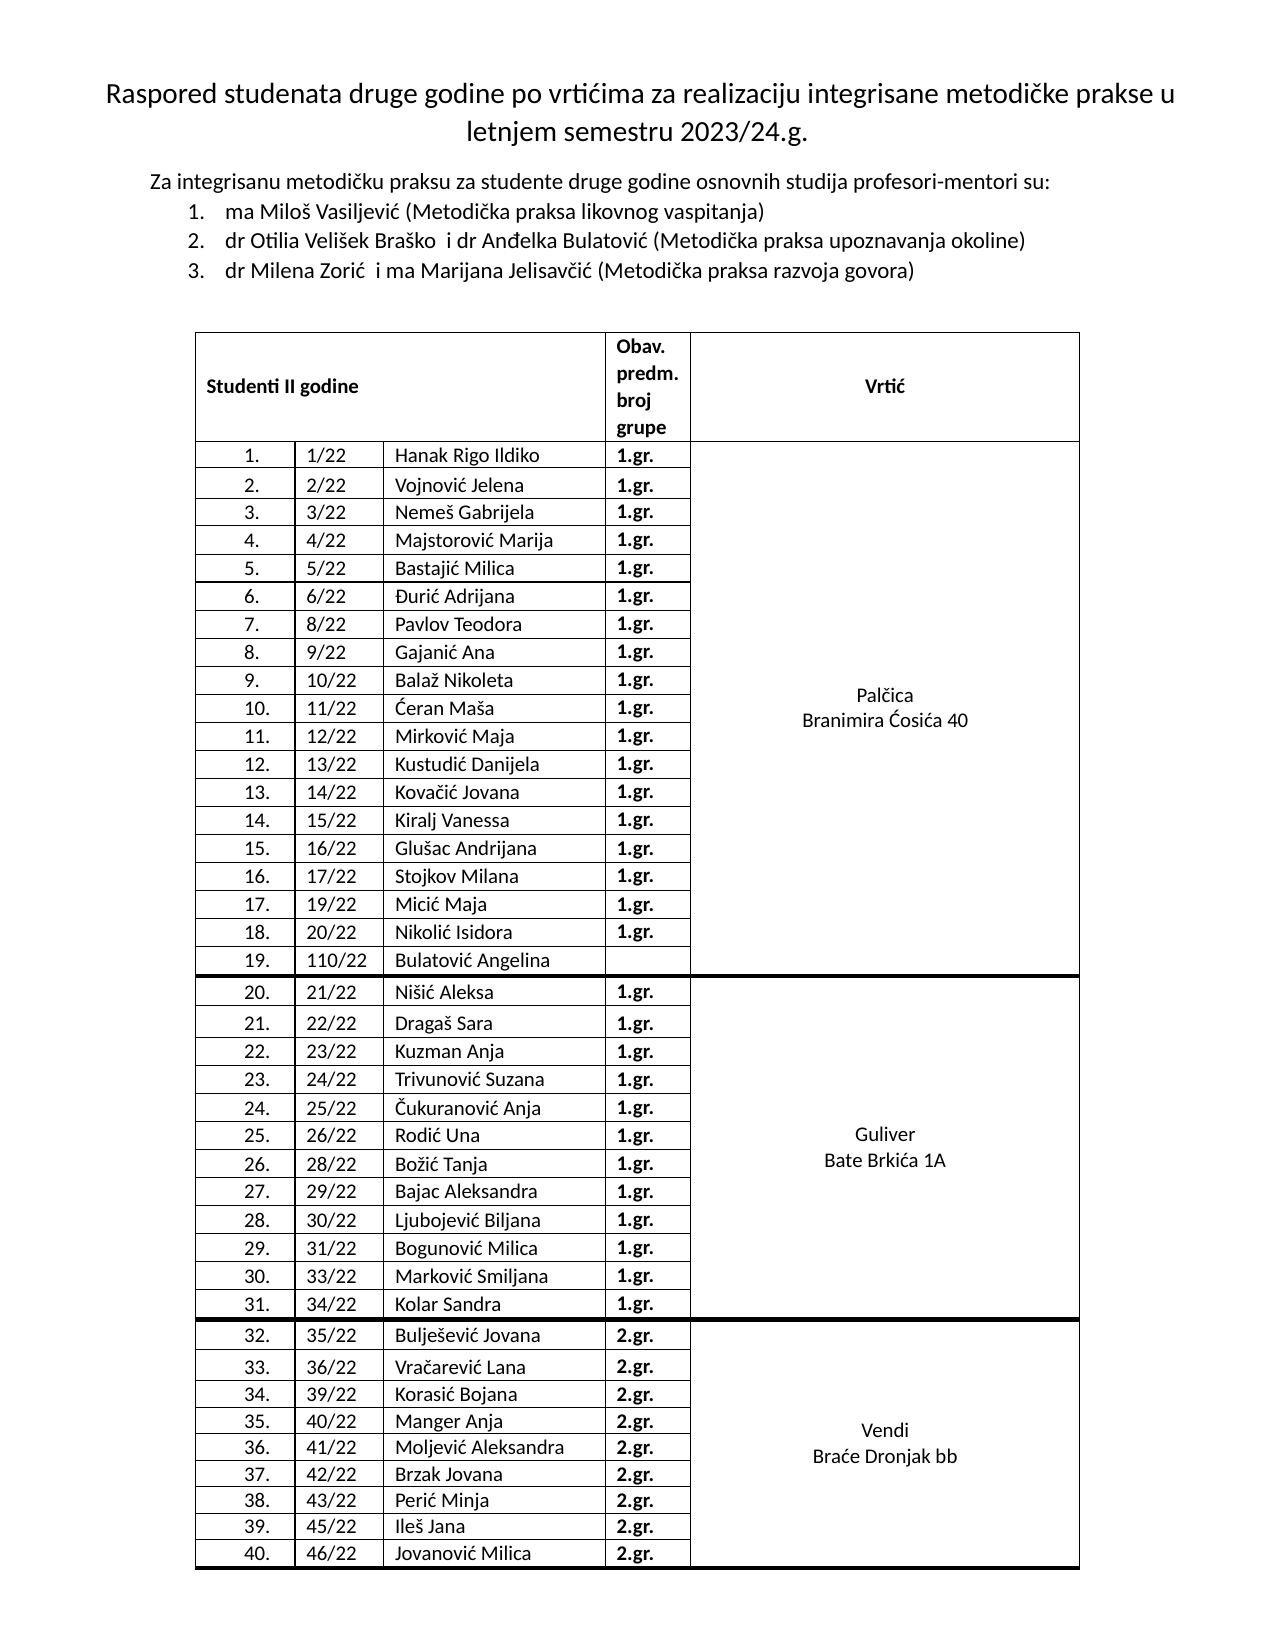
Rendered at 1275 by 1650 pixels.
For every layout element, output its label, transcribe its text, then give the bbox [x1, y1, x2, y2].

table_cell 3/22 [296, 499, 383, 525]
table_cell 4/22 [296, 526, 383, 553]
table_cell [196, 891, 294, 918]
table_cell 14/22 [296, 779, 383, 806]
table_cell 2.gr. [606, 1540, 690, 1566]
table_cell Glušac Andrijana [384, 835, 605, 862]
table_cell 1.gr. [606, 751, 690, 778]
table_cell 2.gr. [606, 1461, 690, 1486]
table_cell 1.gr. [606, 835, 690, 862]
table_cell 1/22 [296, 442, 383, 467]
table_cell [196, 667, 294, 693]
table_cell Hanak Rigo Ildiko [384, 442, 605, 467]
table_cell 1.gr. [606, 1178, 690, 1205]
table_cell 1.gr. [606, 695, 690, 722]
table_cell Rodić Una [384, 1122, 605, 1149]
table_cell 1.gr. [606, 891, 690, 918]
table_cell Bogunović Milica [384, 1234, 605, 1261]
table_cell 11/22 [296, 695, 383, 722]
table_cell Trivunović Suzana [384, 1066, 605, 1093]
table_cell 9/22 [296, 639, 383, 666]
table_cell [196, 526, 294, 553]
table_cell Gajanić Ana [384, 639, 605, 666]
table_cell 35/22 [296, 1322, 383, 1349]
table_cell [606, 947, 690, 973]
table_cell 1.gr. [606, 1094, 690, 1121]
list dr Milena Zorić i ma Marijana Jelisavčić (Metodička praksa razvoja govora) [187, 256, 1200, 284]
table_cell [196, 1066, 294, 1093]
table_cell Moljević Aleksandra [384, 1434, 605, 1460]
table_cell 12/22 [296, 723, 383, 749]
table_cell Kovačić Jovana [384, 779, 605, 806]
table_cell [196, 863, 294, 890]
table_cell Božić Tanja [384, 1150, 605, 1177]
table_cell Ljubojević Biljana [384, 1206, 605, 1233]
table_cell 2.gr. [606, 1322, 690, 1349]
table_cell 13/22 [296, 751, 383, 778]
table_cell 1.gr. [606, 723, 690, 749]
table_cell [196, 1322, 294, 1349]
table_cell Nikolić Isidora [384, 919, 605, 946]
table_cell [196, 1006, 294, 1037]
text Za integrisanu metodičku praksu za studente druge godine osnovnih studija profesori-mentori su: [75, 167, 1200, 195]
table_cell 24/22 [296, 1066, 383, 1093]
table_cell 1.gr. [606, 1290, 690, 1317]
table_cell [196, 1094, 294, 1121]
table_cell Palčica Branimira Ćosića 40 [691, 442, 1079, 973]
table_cell 1.gr. [606, 555, 690, 581]
table_cell 36/22 [296, 1350, 383, 1380]
table_cell [196, 1408, 294, 1433]
table_cell Čukuranović Anja [384, 1094, 605, 1121]
table_cell 2.gr. [606, 1350, 690, 1380]
table_header Studenti II godine [196, 333, 605, 441]
table_cell 22/22 [296, 1006, 383, 1037]
table_cell 2.gr. [606, 1434, 690, 1460]
table_cell Vendi Braće Dronjak bb [691, 1322, 1079, 1566]
table_header Vrtić [691, 333, 1079, 441]
table_cell 43/22 [296, 1487, 383, 1513]
table_cell [196, 779, 294, 806]
table_cell [196, 1038, 294, 1065]
table_cell [196, 468, 294, 497]
table_cell Manger Anja [384, 1408, 605, 1433]
table_cell Korasić Bojana [384, 1381, 605, 1407]
table_cell Marković Smiljana [384, 1262, 605, 1289]
table_cell 1.gr. [606, 807, 690, 834]
table_cell [196, 1487, 294, 1513]
table_cell Dragaš Sara [384, 1006, 605, 1037]
table_cell [196, 1461, 294, 1486]
table_cell Vračarević Lana [384, 1350, 605, 1380]
table_cell [196, 1206, 294, 1233]
table_cell [196, 1540, 294, 1566]
table_cell Stojkov Milana [384, 863, 605, 890]
table_cell Vojnović Jelena [384, 468, 605, 497]
table_cell 16/22 [296, 835, 383, 862]
table_cell 31/22 [296, 1234, 383, 1261]
table_cell [196, 695, 294, 722]
table_cell Jovanović Milica [384, 1540, 605, 1566]
table_cell Majstorović Marija [384, 526, 605, 553]
table_cell 1.gr. [606, 978, 690, 1005]
table_cell 1.gr. [606, 499, 690, 525]
table_cell 1.gr. [606, 1206, 690, 1233]
table_cell 33/22 [296, 1262, 383, 1289]
table_cell [196, 723, 294, 749]
table_cell Kuzman Anja [384, 1038, 605, 1065]
table_cell 1.gr. [606, 639, 690, 666]
table_cell 42/22 [296, 1461, 383, 1486]
table_cell Bajac Aleksandra [384, 1178, 605, 1205]
table_cell 2.gr. [606, 1487, 690, 1513]
table_cell [196, 751, 294, 778]
table_cell [196, 1381, 294, 1407]
table_cell 41/22 [296, 1434, 383, 1460]
table_cell 2.gr. [606, 1408, 690, 1433]
table_cell 34/22 [296, 1290, 383, 1317]
table_cell [196, 947, 294, 973]
table_cell 1.gr. [606, 779, 690, 806]
table_cell Micić Maja [384, 891, 605, 918]
table_cell 23/22 [296, 1038, 383, 1065]
table_cell 8/22 [296, 611, 383, 637]
table_cell [196, 639, 294, 666]
table_cell 6/22 [296, 583, 383, 609]
table_cell Ćeran Maša [384, 695, 605, 722]
table_cell Bastajić Milica [384, 555, 605, 581]
table_cell Brzak Jovana [384, 1461, 605, 1486]
table_cell 15/22 [296, 807, 383, 834]
table_cell [196, 583, 294, 609]
table_cell Đurić Adrijana [384, 583, 605, 609]
table_cell [196, 442, 294, 467]
table_cell 25/22 [296, 1094, 383, 1121]
table_cell [196, 1234, 294, 1261]
table_cell 1.gr. [606, 611, 690, 637]
table_cell 1.gr. [606, 863, 690, 890]
text Raspored studenata druge godine po vrtićima za realizaciju integrisane metodičke prakse u letnjem semestru 2023/24.g. [75, 75, 1200, 148]
table_cell 5/22 [296, 555, 383, 581]
table_cell 1.gr. [606, 1262, 690, 1289]
table_cell 20/22 [296, 919, 383, 946]
table_cell 1.gr. [606, 442, 690, 467]
table_cell 39/22 [296, 1381, 383, 1407]
table_cell 30/22 [296, 1206, 383, 1233]
table_cell 29/22 [296, 1178, 383, 1205]
table_cell [196, 1178, 294, 1205]
table_cell Pavlov Teodora [384, 611, 605, 637]
table_cell Kolar Sandra [384, 1290, 605, 1317]
table_cell [196, 1150, 294, 1177]
table_cell 40/22 [296, 1408, 383, 1433]
table_cell 1.gr. [606, 1150, 690, 1177]
table_cell 46/22 [296, 1540, 383, 1566]
table_cell [196, 1122, 294, 1149]
table_cell 2/22 [296, 468, 383, 497]
table_cell 1.gr. [606, 468, 690, 497]
table_cell [196, 1514, 294, 1539]
table_cell 26/22 [296, 1122, 383, 1149]
table_cell Kustudić Danijela [384, 751, 605, 778]
table_cell [196, 611, 294, 637]
table_cell [196, 1290, 294, 1317]
table_cell 1.gr. [606, 1234, 690, 1261]
table_cell 1.gr. [606, 1122, 690, 1149]
table_cell 1.gr. [606, 667, 690, 693]
table_cell 19/22 [296, 891, 383, 918]
table_cell [196, 1350, 294, 1380]
table_cell 28/22 [296, 1150, 383, 1177]
table_cell [196, 499, 294, 525]
table_cell Ileš Jana [384, 1514, 605, 1539]
table_cell Perić Minja [384, 1487, 605, 1513]
list dr Otilia Velišek Braško i dr Anđelka Bulatović (Metodička praksa upoznavanja okoline) [187, 226, 1200, 254]
table_cell [196, 807, 294, 834]
table_cell [196, 1262, 294, 1289]
table_cell Mirković Maja [384, 723, 605, 749]
table_cell 2.gr. [606, 1514, 690, 1539]
table_cell [196, 919, 294, 946]
table_cell Guliver Bate Brkića 1A [691, 978, 1079, 1317]
table_cell Bulješević Jovana [384, 1322, 605, 1349]
table_cell 1.gr. [606, 526, 690, 553]
list ma Miloš Vasiljević (Metodička praksa likovnog vaspitanja) [187, 197, 1200, 225]
table_cell 2.gr. [606, 1381, 690, 1407]
table_cell Bulatović Angelina [384, 947, 605, 973]
table_cell [196, 978, 294, 1005]
table_cell 1.gr. [606, 583, 690, 609]
table_cell Nemeš Gabrijela [384, 499, 605, 525]
table_cell Balaž Nikoleta [384, 667, 605, 693]
table_cell [196, 555, 294, 581]
table_cell 110/22 [296, 947, 383, 973]
table_cell [196, 1434, 294, 1460]
table_cell 1.gr. [606, 1066, 690, 1093]
table_cell 21/22 [296, 978, 383, 1005]
table_cell 1.gr. [606, 1006, 690, 1037]
table_cell [196, 835, 294, 862]
table_cell 45/22 [296, 1514, 383, 1539]
table_cell Nišić Aleksa [384, 978, 605, 1005]
table_cell 17/22 [296, 863, 383, 890]
table_cell 1.gr. [606, 919, 690, 946]
table_header Obav. predm. broj grupe [606, 333, 690, 441]
table_cell Kiralj Vanessa [384, 807, 605, 834]
table_cell 10/22 [296, 667, 383, 693]
table_cell 1.gr. [606, 1038, 690, 1065]
